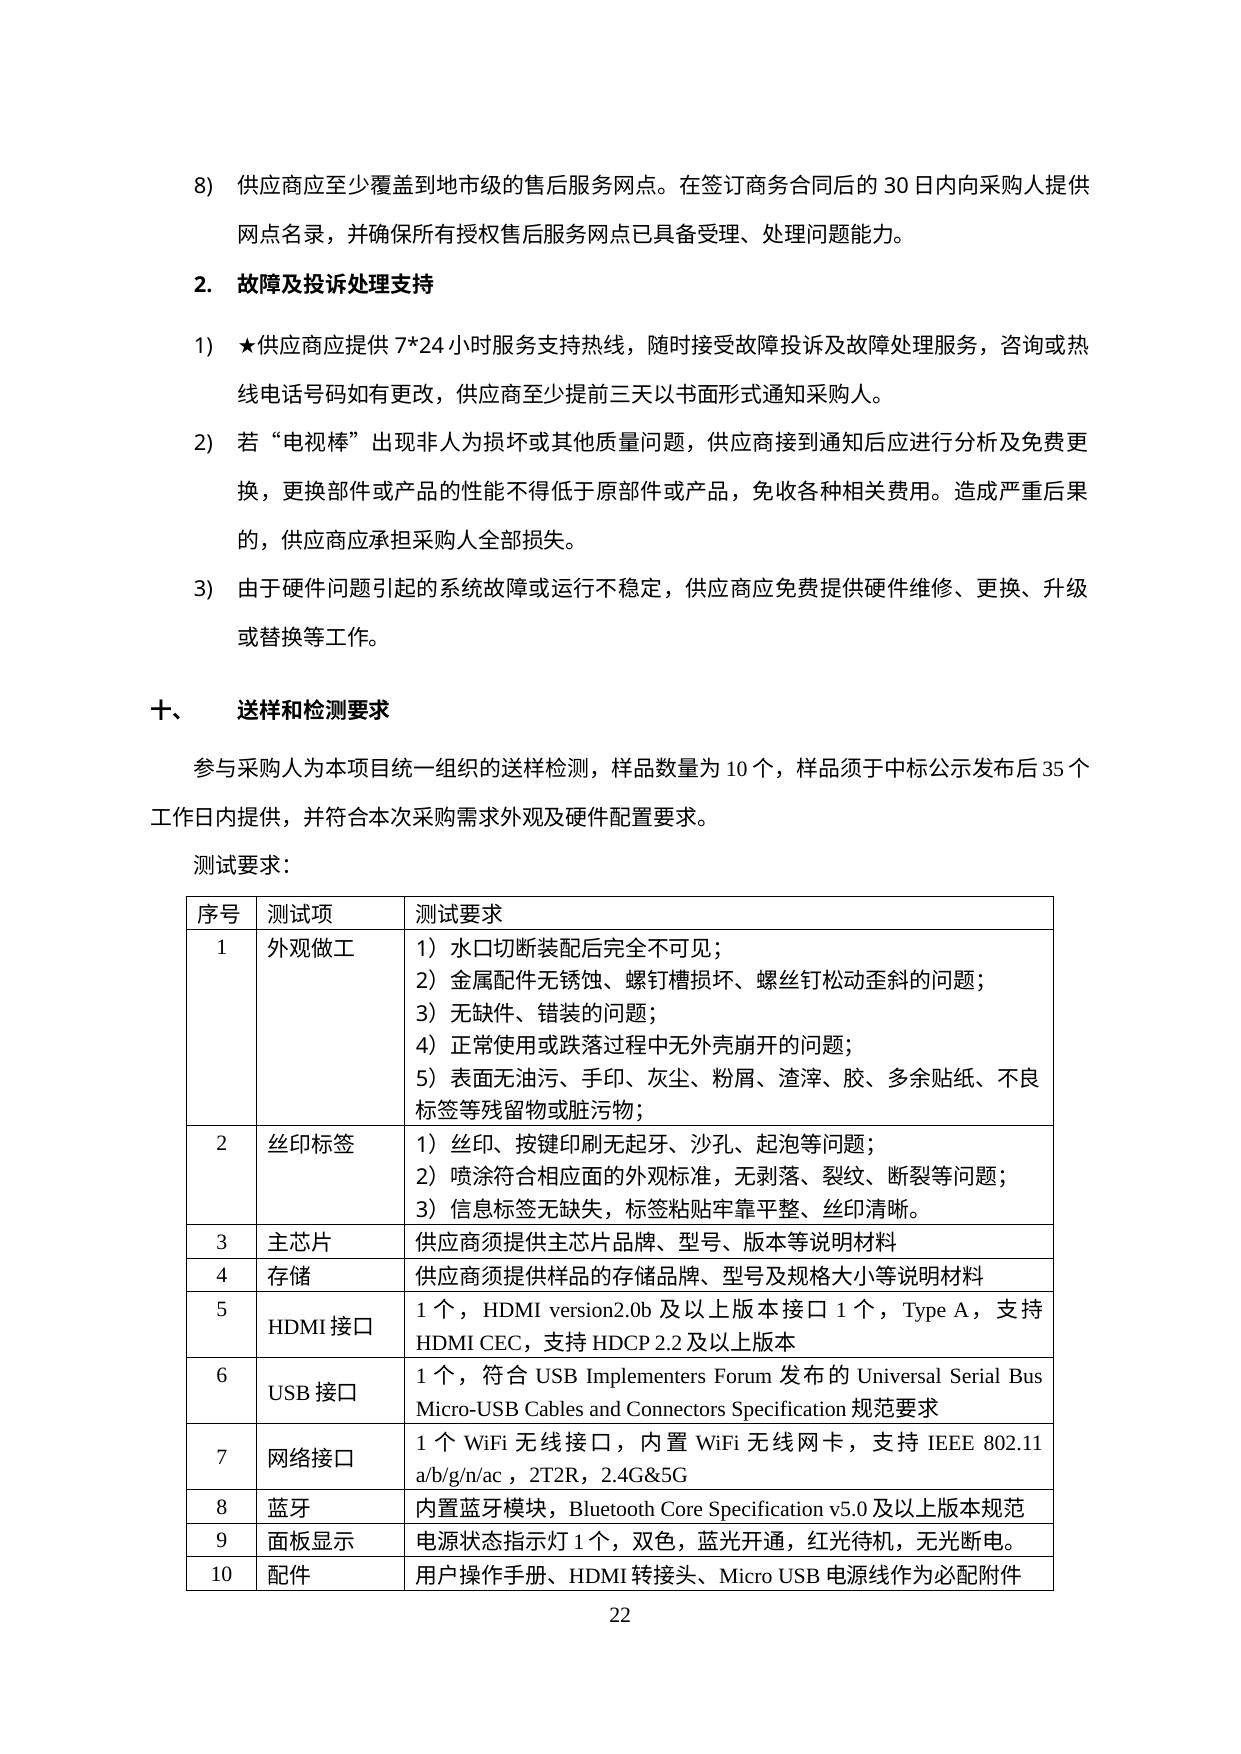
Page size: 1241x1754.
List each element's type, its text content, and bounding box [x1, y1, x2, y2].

table_cell 1）水口切断装配后完全不可见； 2）金属配件无锈蚀、螺钉槽损坏、螺丝钉松动歪斜的问题； 3）无缺件、错装的问题； 4）正常使用或跌落过程中无外壳崩开的问题； 5）表面无油污、手印、灰尘、粉屑、渣滓、胶、多余贴纸、不良标签等残留物或脏污物； [405, 930, 1053, 1125]
table_cell HDMI接口 [257, 1292, 404, 1357]
list 若“电视棒”出现非人为损坏或其他质量问题，供应商接到通知后应进行分析及免费更换，更换部件或产品的性能不得低于原部件或产品，免收各种相关费用。造成严重后果的，供应商应承担采购人全部损失。 [194, 425, 1090, 555]
table_header 测试项 [257, 897, 404, 929]
table_cell 丝印标签 [257, 1126, 404, 1224]
table_cell 蓝牙 [257, 1490, 404, 1523]
list 供应商应至少覆盖到地市级的售后服务网点。在签订商务合同后的30日内向采购人提供网点名录，并确保所有授权售后服务网点已具备受理、处理问题能力。 [194, 168, 1090, 249]
table_cell 1）丝印、按键印刷无起牙、沙孔、起泡等问题； 2）喷涂符合相应面的外观标准，无剥落、裂纹、断裂等问题； 3）信息标签无缺失，标签粘贴牢靠平整、丝印清晰。 [405, 1126, 1053, 1224]
list 由于硬件问题引起的系统故障或运行不稳定，供应商应免费提供硬件维修、更换、升级或替换等工作。 [194, 571, 1090, 652]
table_cell 用户操作手册、HDMI转接头、Micro USB电源线作为必配附件 [405, 1557, 1053, 1590]
table_cell USB接口 [257, 1358, 404, 1423]
table_cell 供应商须提供样品的存储品牌、型号及规格大小等说明材料 [405, 1259, 1053, 1291]
table_cell 10 [187, 1557, 256, 1590]
table_cell 5 [187, 1292, 256, 1357]
table_cell 4 [187, 1259, 256, 1291]
table_cell 供应商须提供主芯片品牌、型号、版本等说明材料 [405, 1225, 1053, 1257]
table_cell 外观做工 [257, 930, 404, 1125]
table_cell 2 [187, 1126, 256, 1224]
table_cell 主芯片 [257, 1225, 404, 1257]
table_cell 存储 [257, 1259, 404, 1291]
table_cell 1个，符合USB Implementers Forum发布的Universal Serial Bus Micro-USB Cables and Connectors Specification规范要求 [405, 1358, 1053, 1423]
table_cell 电源状态指示灯1个，双色，蓝光开通，红光待机，无光断电。 [405, 1524, 1053, 1556]
text 参与采购人为本项目统一组织的送样检测，样品数量为10个，样品须于中标公示发布后35个工作日内提供，并符合本次采购需求外观及硬件配置要求。 [150, 750, 1090, 832]
table_cell 面板显示 [257, 1524, 404, 1556]
table_cell 3 [187, 1225, 256, 1257]
list 故障及投诉处理支持 [194, 267, 1090, 299]
table_cell 7 [187, 1424, 256, 1489]
table_cell 6 [187, 1358, 256, 1423]
table_cell 1 [187, 930, 256, 1125]
table_cell 1个WiFi无线接口，内置WiFi无线网卡，支持IEEE 802.11 a/b/g/n/ac ，2T2R，2.4G&5G [405, 1424, 1053, 1489]
list ★供应商应提供7*24小时服务支持热线，随时接受故障投诉及故障处理服务，咨询或热线电话号码如有更改，供应商至少提前三天以书面形式通知采购人。 [194, 328, 1090, 409]
table_cell 配件 [257, 1557, 404, 1590]
text 测试要求： [150, 847, 1090, 880]
table_cell 1个，HDMI version2.0b及以上版本接口1个，Type A，支持HDMI CEC，支持HDCP 2.2及以上版本 [405, 1292, 1053, 1357]
table_header 序号 [187, 897, 256, 929]
list 送样和检测要求 [150, 693, 1090, 725]
table_header 测试要求 [405, 897, 1053, 929]
table_cell 网络接口 [257, 1424, 404, 1489]
table_cell 内置蓝牙模块，Bluetooth Core Specification v5.0及以上版本规范 [405, 1490, 1053, 1523]
table_cell 8 [187, 1490, 256, 1523]
table_cell 9 [187, 1524, 256, 1556]
